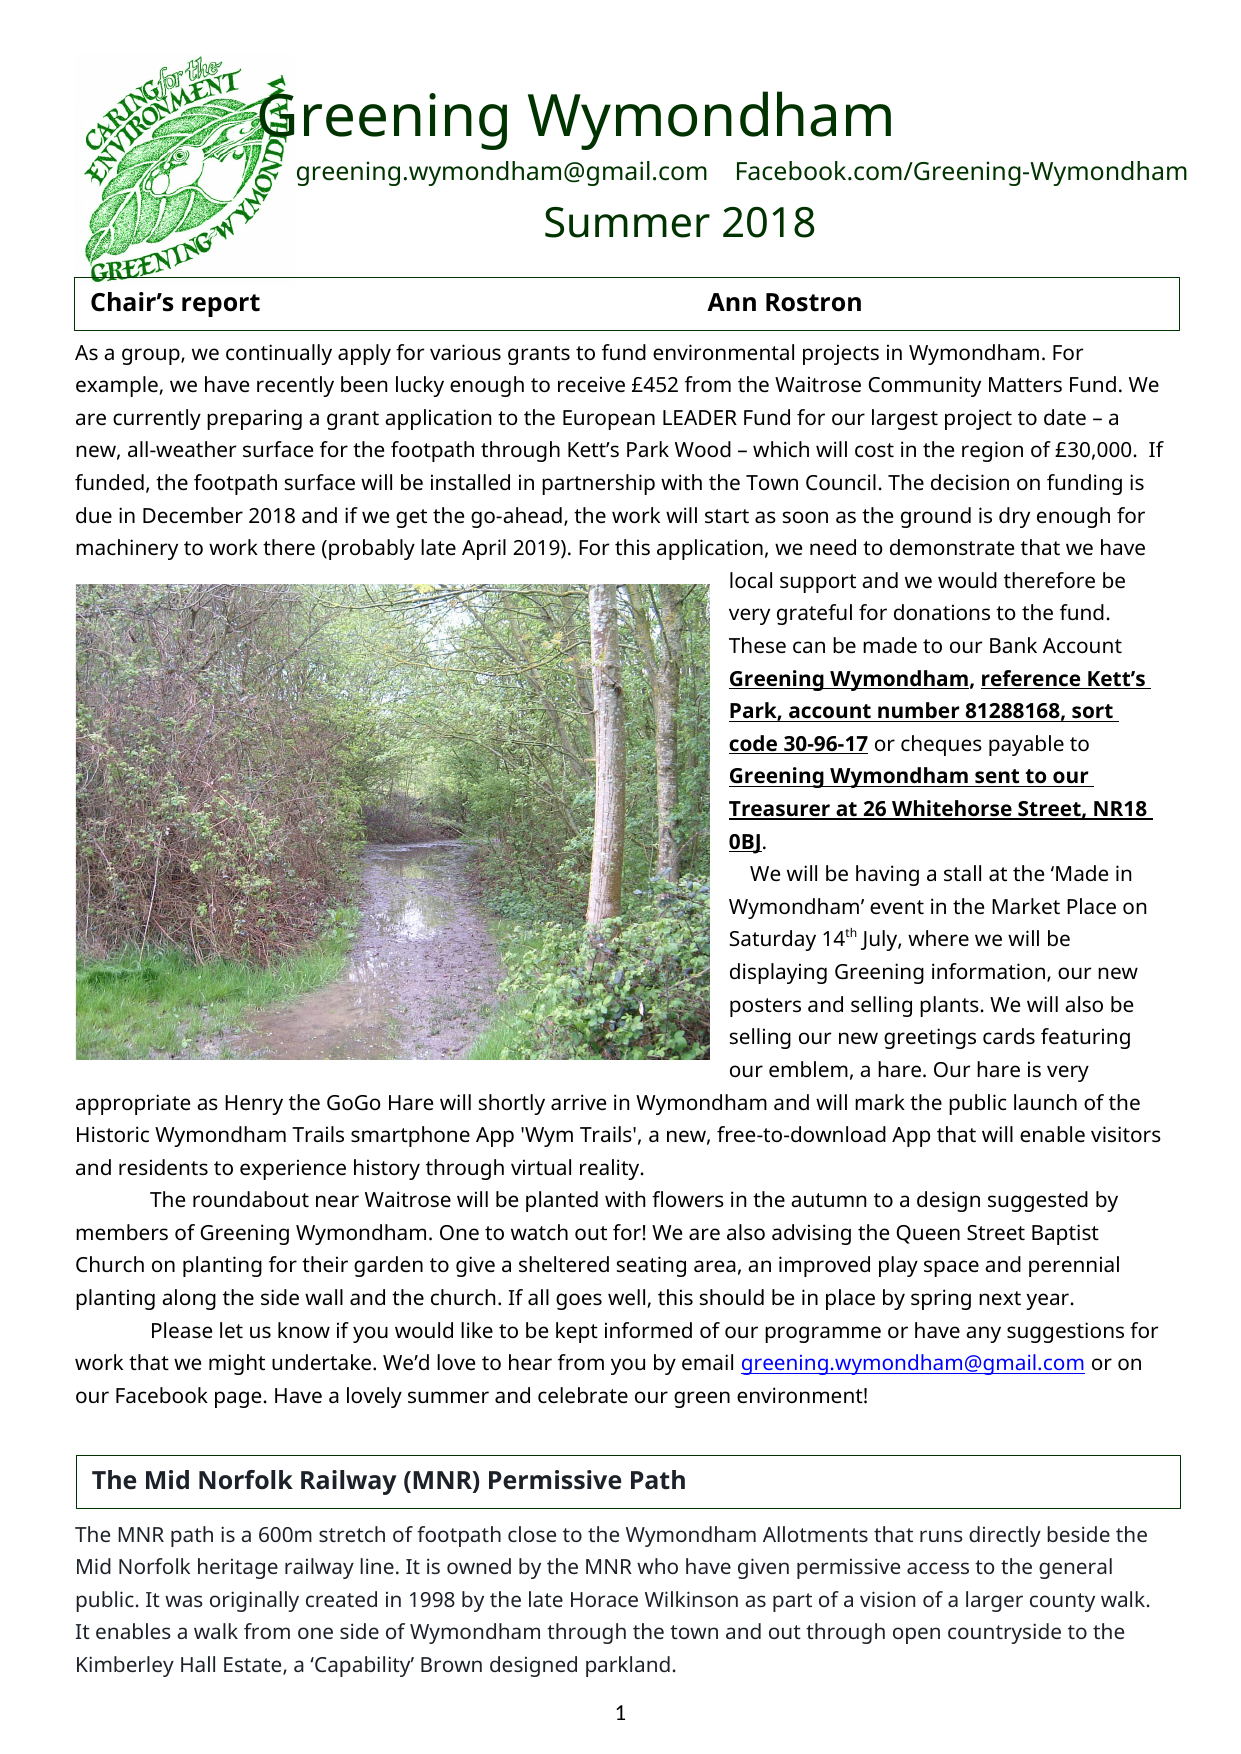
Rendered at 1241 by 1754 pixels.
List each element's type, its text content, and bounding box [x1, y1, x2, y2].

text We will be having a stall at the ‘Made in Wymondham’ event in the Market Place on Saturday 14th July, where we will be displaying Greening information, our new posters and selling plants. We will also be selling our new greetings cards featuring our emblem, a hare. Our hare is very appropriate as Henry the GoGo Hare will shortly arrive in Wymondham and will mark the public launch of the Historic Wymondham Trails smartphone App 'Wym Trails', a new, free-to-download App that will enable visitors and residents to experience history through virtual reality. [75, 859, 1165, 1181]
text The roundabout near Waitrose will be planted with flowers in the autumn to a design suggested by members of Greening Wymondham. One to watch out for! We are also advising the Queen Street Baptist Church on planting for their garden to give a sheltered seating area, an improved play space and perennial planting along the side wall and the church. If all goes well, this should be in place by spring next year. [75, 1185, 1165, 1312]
picture [75, 584, 710, 1059]
text The MNR path is a 600m stretch of footpath close to the Wymondham Allotments that runs directly beside the Mid Norfolk heritage railway line. It is owned by the MNR who have given permissive access to the general public. It was originally created in 1998 by the late Horace Wilkinson as part of a vision of a larger county walk. It enables a walk from one side of Wymondham through the town and out through open countryside to the Kimberley Hall Estate, a ‘Capability’ Brown designed parkland. [75, 1520, 1165, 1678]
picture [75, 278, 296, 286]
text Please let us know if you would like to be kept informed of our programme or have any suggestions for work that we might undertake. We’d love to hear from you by email greening.wymondham@gmail.com or on our Facebook page. Have a lovely summer and celebrate our green environment! [75, 1316, 1165, 1409]
text As a group, we continually apply for various grants to fund environmental projects in Wymondham. For example, we have recently been lucky enough to receive £452 from the Waitrose Community Matters Fund. We are currently preparing a grant application to the European LEADER Fund for our largest project to date – a new, all-weather surface for the footpath through Kett’s Park Wood – which will cost in the region of £30,000. If funded, the footpath surface will be installed in partnership with the Town Council. The decision on funding is due in December 2018 and if we get the go-ahead, the work will start as soon as the ground is dry enough for machinery to work there (probably late April 2019). For this application, we need to demonstrate that we have local support and we would therefore be very grateful for donations to the fund. These can be made to our Bank Account Greening Wymondham, reference Kett’s Park, account number 81288168, sort code 30-96-17 or cheques payable to Greening Wymondham sent to our Treasurer at 26 Whitehorse Street, NR18 0BJ. [75, 338, 1165, 855]
picture [75, 54, 296, 277]
